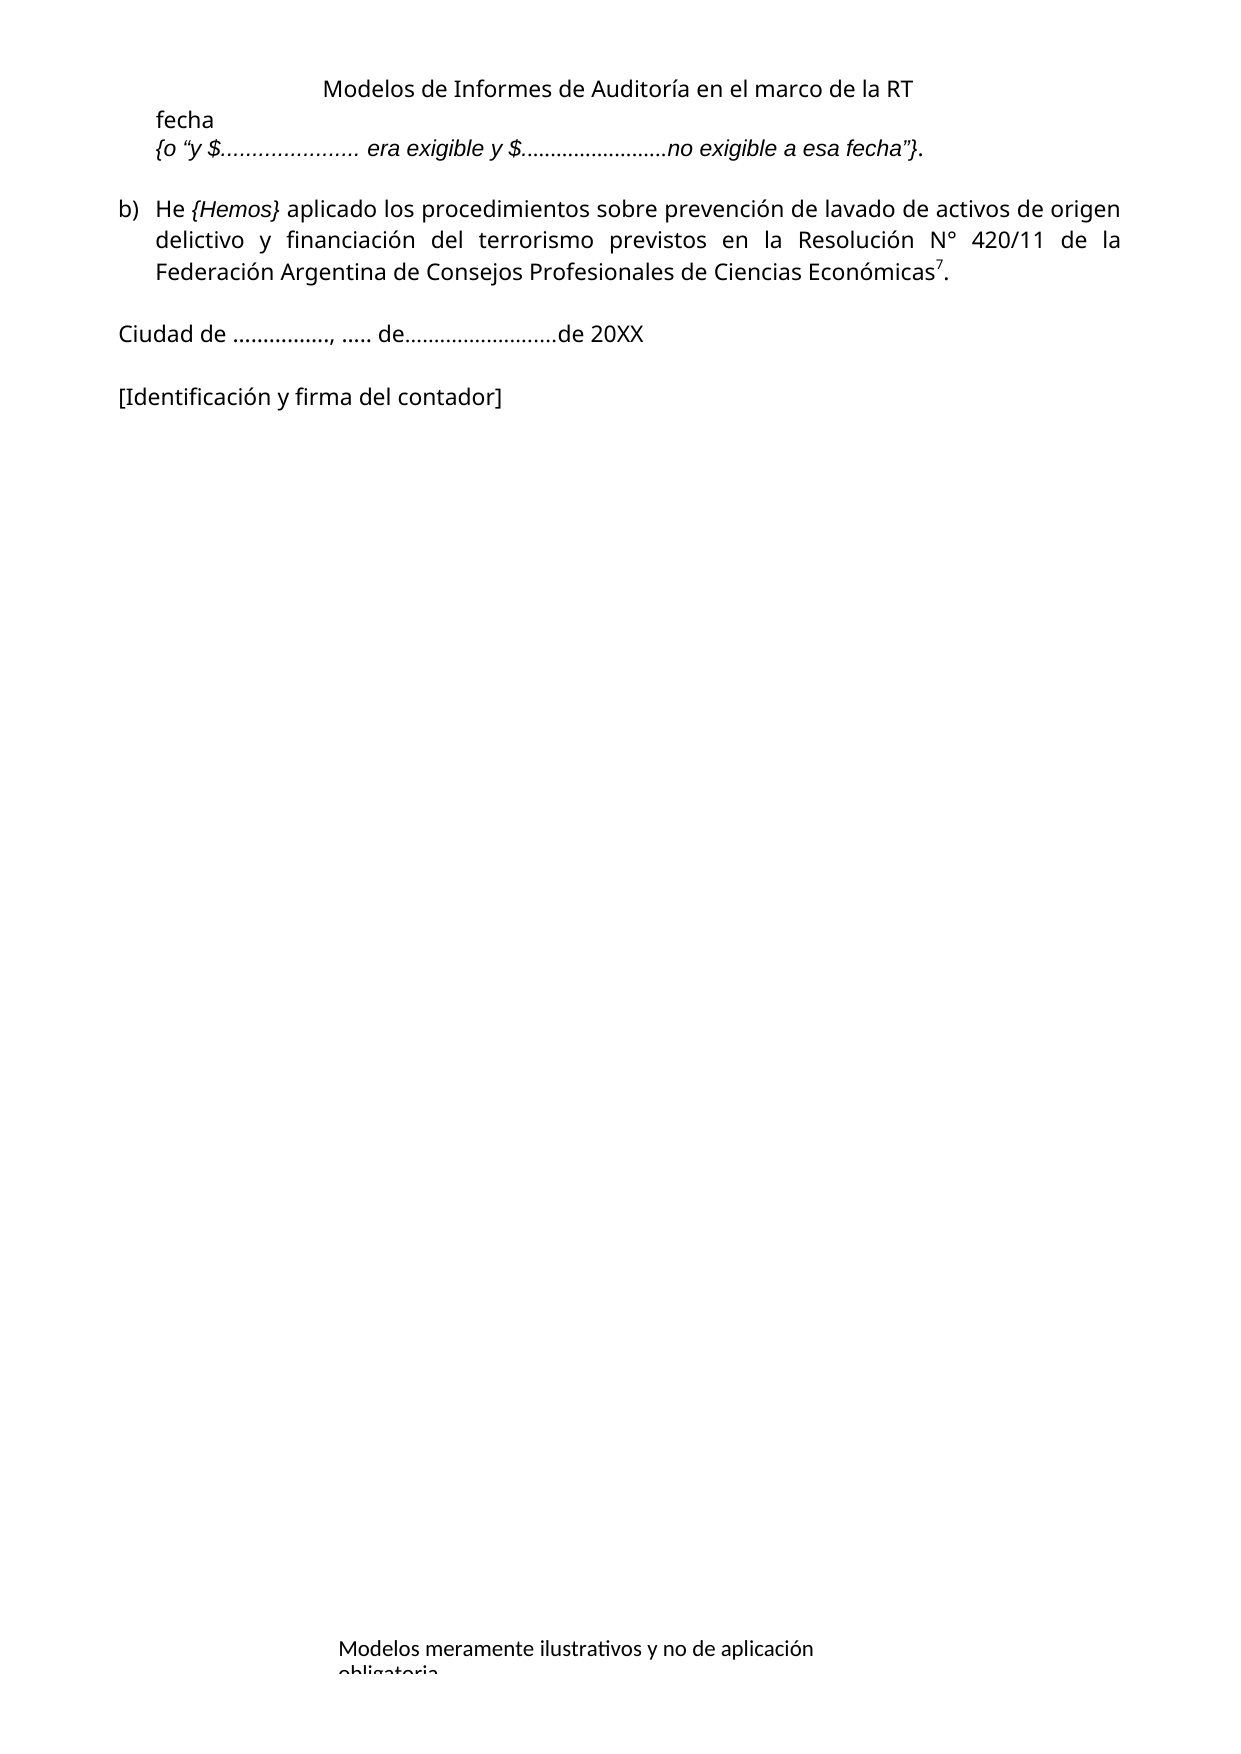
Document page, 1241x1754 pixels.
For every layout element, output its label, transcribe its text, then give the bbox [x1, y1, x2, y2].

text [Identificación y firma del contador] [118, 381, 1146, 412]
text Ciudad de ……………., ….. de de 20XX [118, 318, 1146, 349]
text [156, 104, 1123, 135]
text {o “y $...................... era exigible y $. no exigible a esa fecha”}. [156, 135, 1146, 162]
list He {Hemos} aplicado los procedimientos sobre prevención de lavado de activos de origen delictivo y financiación del terrorismo previstos en la Resolución N° 420/11 de la Federación Argentina de Consejos Profesionales de Ciencias Económicas7. [118, 193, 1122, 287]
